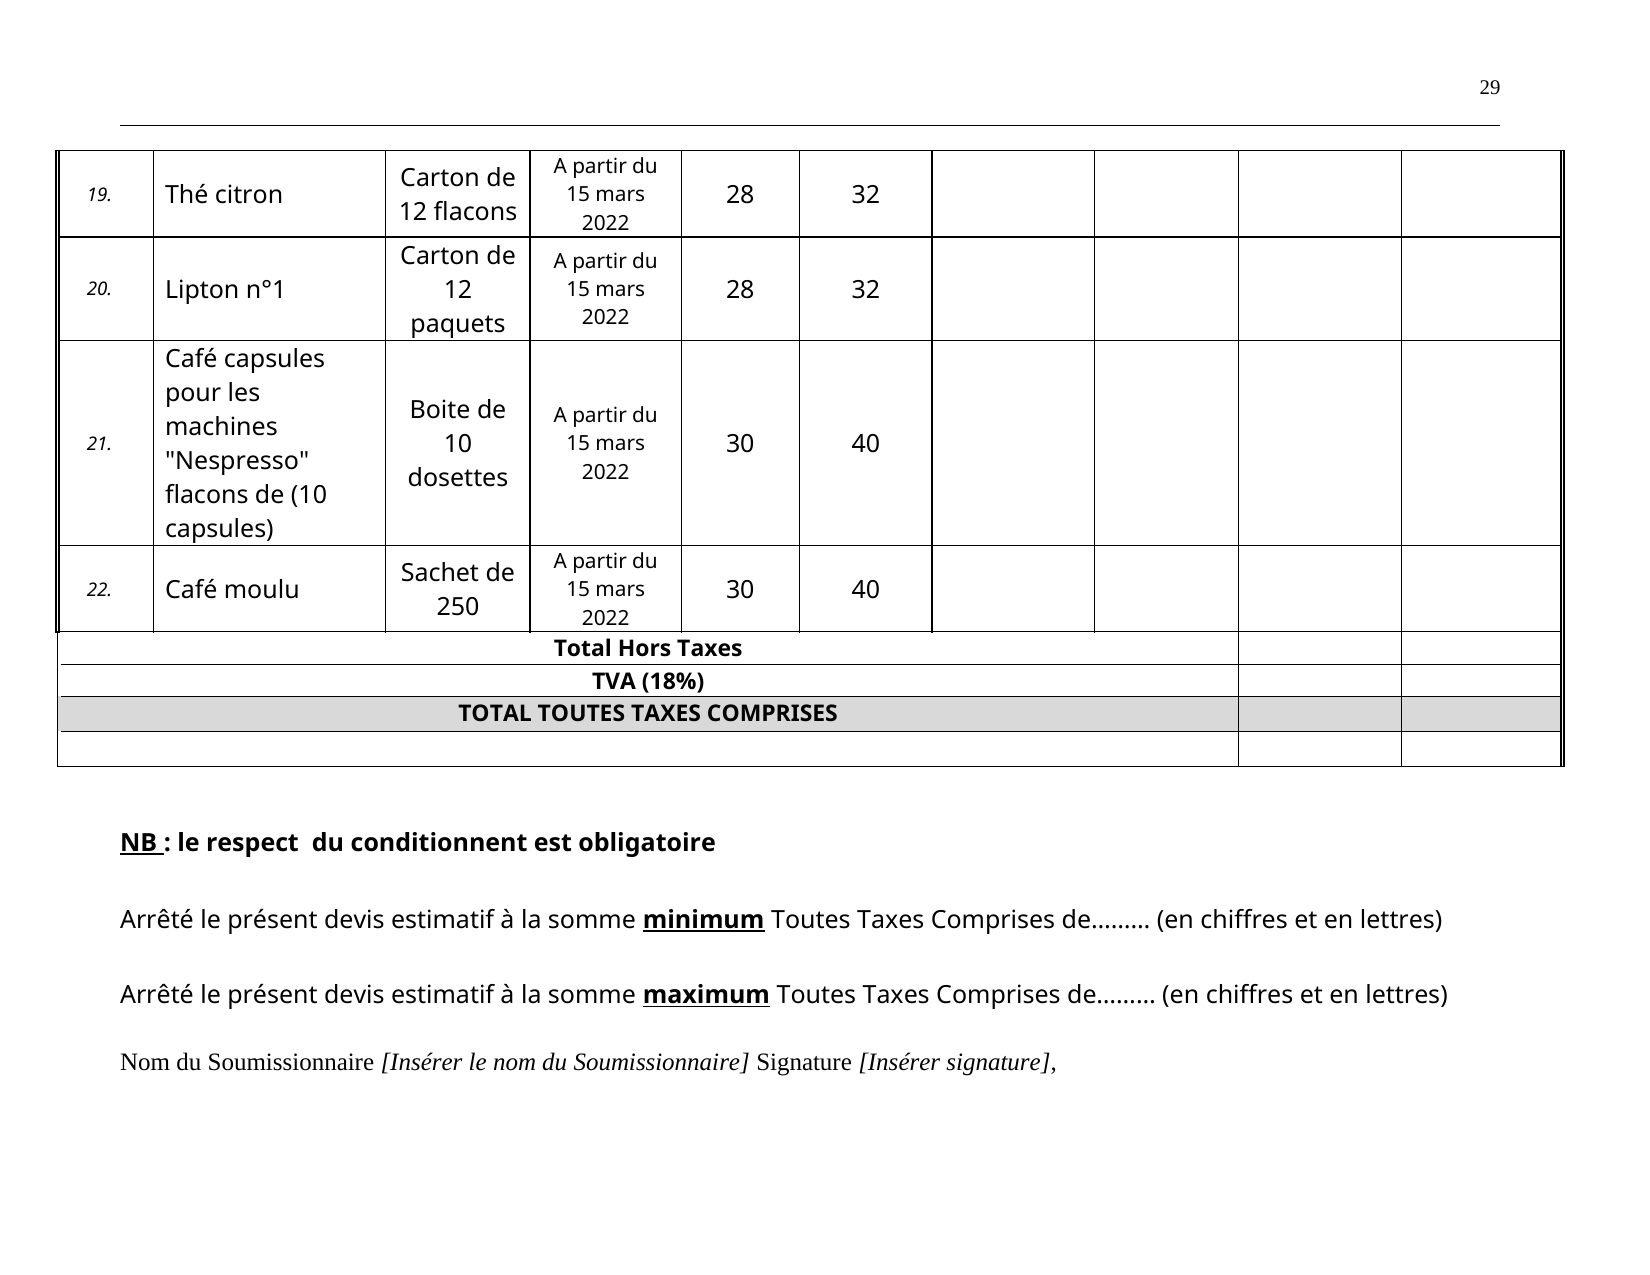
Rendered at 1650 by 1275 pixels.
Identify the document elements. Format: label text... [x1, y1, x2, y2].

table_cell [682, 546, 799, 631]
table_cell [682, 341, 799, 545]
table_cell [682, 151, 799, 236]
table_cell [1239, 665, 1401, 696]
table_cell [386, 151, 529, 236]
text NB : le respect du conditionnent est obligatoire [120, 825, 1500, 859]
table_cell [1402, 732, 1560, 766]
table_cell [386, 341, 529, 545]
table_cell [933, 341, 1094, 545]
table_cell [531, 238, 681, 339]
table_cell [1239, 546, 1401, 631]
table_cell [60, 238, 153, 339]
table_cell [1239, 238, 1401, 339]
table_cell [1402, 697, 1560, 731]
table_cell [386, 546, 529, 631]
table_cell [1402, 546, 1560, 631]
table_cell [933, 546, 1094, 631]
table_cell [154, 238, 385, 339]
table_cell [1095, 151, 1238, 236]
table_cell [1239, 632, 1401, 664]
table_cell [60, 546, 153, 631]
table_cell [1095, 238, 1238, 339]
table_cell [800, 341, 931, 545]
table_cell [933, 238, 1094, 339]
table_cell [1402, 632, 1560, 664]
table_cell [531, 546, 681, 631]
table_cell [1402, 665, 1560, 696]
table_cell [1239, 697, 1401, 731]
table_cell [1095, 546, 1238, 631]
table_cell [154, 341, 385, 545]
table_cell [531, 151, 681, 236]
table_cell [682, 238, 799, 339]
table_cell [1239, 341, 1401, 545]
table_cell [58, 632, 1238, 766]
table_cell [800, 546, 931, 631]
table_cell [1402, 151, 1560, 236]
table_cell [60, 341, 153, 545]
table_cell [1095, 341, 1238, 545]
text Arrêté le présent devis estimatif à la somme minimum Toutes Taxes Comprises de……… (en chiffres et en lettres) [120, 901, 1500, 935]
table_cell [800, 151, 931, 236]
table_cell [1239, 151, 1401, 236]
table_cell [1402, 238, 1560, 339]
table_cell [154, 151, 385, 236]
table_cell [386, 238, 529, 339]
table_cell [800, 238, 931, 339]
text Nom du Soumissionnaire [Insérer le nom du Soumissionnaire] Signature [Insérer signature], [120, 1047, 1500, 1076]
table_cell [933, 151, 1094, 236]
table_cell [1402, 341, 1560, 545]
text Arrêté le présent devis estimatif à la somme maximum Toutes Taxes Comprises de……… (en chiffres et en lettres) [120, 977, 1500, 1011]
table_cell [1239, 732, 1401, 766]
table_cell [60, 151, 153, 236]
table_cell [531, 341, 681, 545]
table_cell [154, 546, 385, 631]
